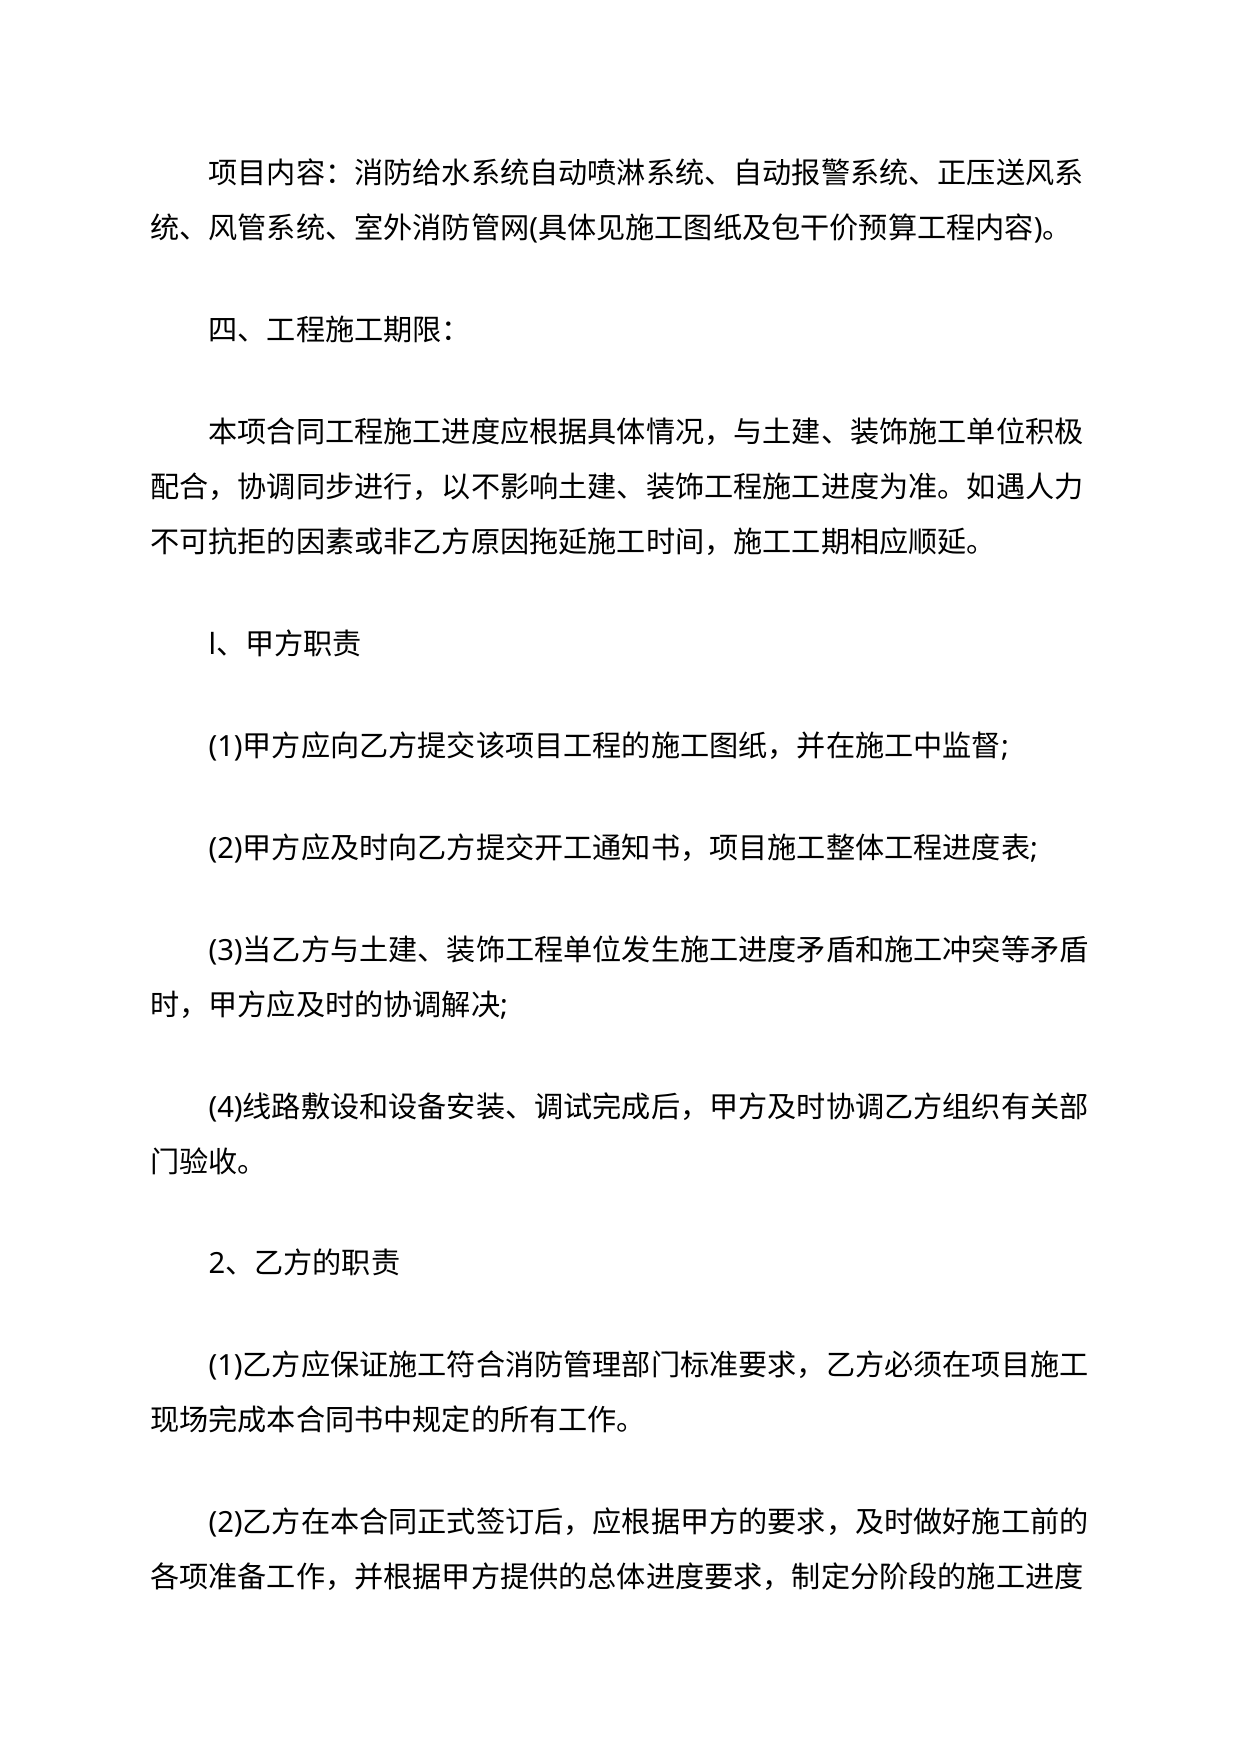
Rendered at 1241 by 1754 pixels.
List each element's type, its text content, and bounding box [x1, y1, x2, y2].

text (1)甲方应向乙方提交该项目工程的施工图纸，并在施工中监督; [150, 722, 1090, 764]
text 项目内容：消防给水系统自动喷淋系统、自动报警系统、正压送风系统、风管系统、室外消防管网(具体见施工图纸及包干价预算工程内容)。 [150, 150, 1090, 247]
text 2、乙方的职责 [150, 1240, 1090, 1282]
text 四、工程施工期限： [150, 307, 1090, 349]
text (4)线路敷设和设备安装、调试完成后，甲方及时协调乙方组织有关部门验收。 [150, 1083, 1090, 1180]
text l、甲方职责 [150, 620, 1090, 663]
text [150, 1499, 1090, 1596]
text (2)甲方应及时向乙方提交开工通知书，项目施工整体工程进度表; [150, 824, 1090, 867]
text (1)乙方应保证施工符合消防管理部门标准要求，乙方必须在项目施工现场完成本合同书中规定的所有工作。 [150, 1342, 1090, 1439]
text (3)当乙方与土建、装饰工程单位发生施工进度矛盾和施工冲突等矛盾时，甲方应及时的协调解决; [150, 926, 1090, 1023]
text 本项合同工程施工进度应根据具体情况，与土建、装饰施工单位积极配合，协调同步进行，以不影响土建、装饰工程施工进度为准。如遇人力不可抗拒的因素或非乙方原因拖延施工时间，施工工期相应顺延。 [150, 409, 1090, 561]
